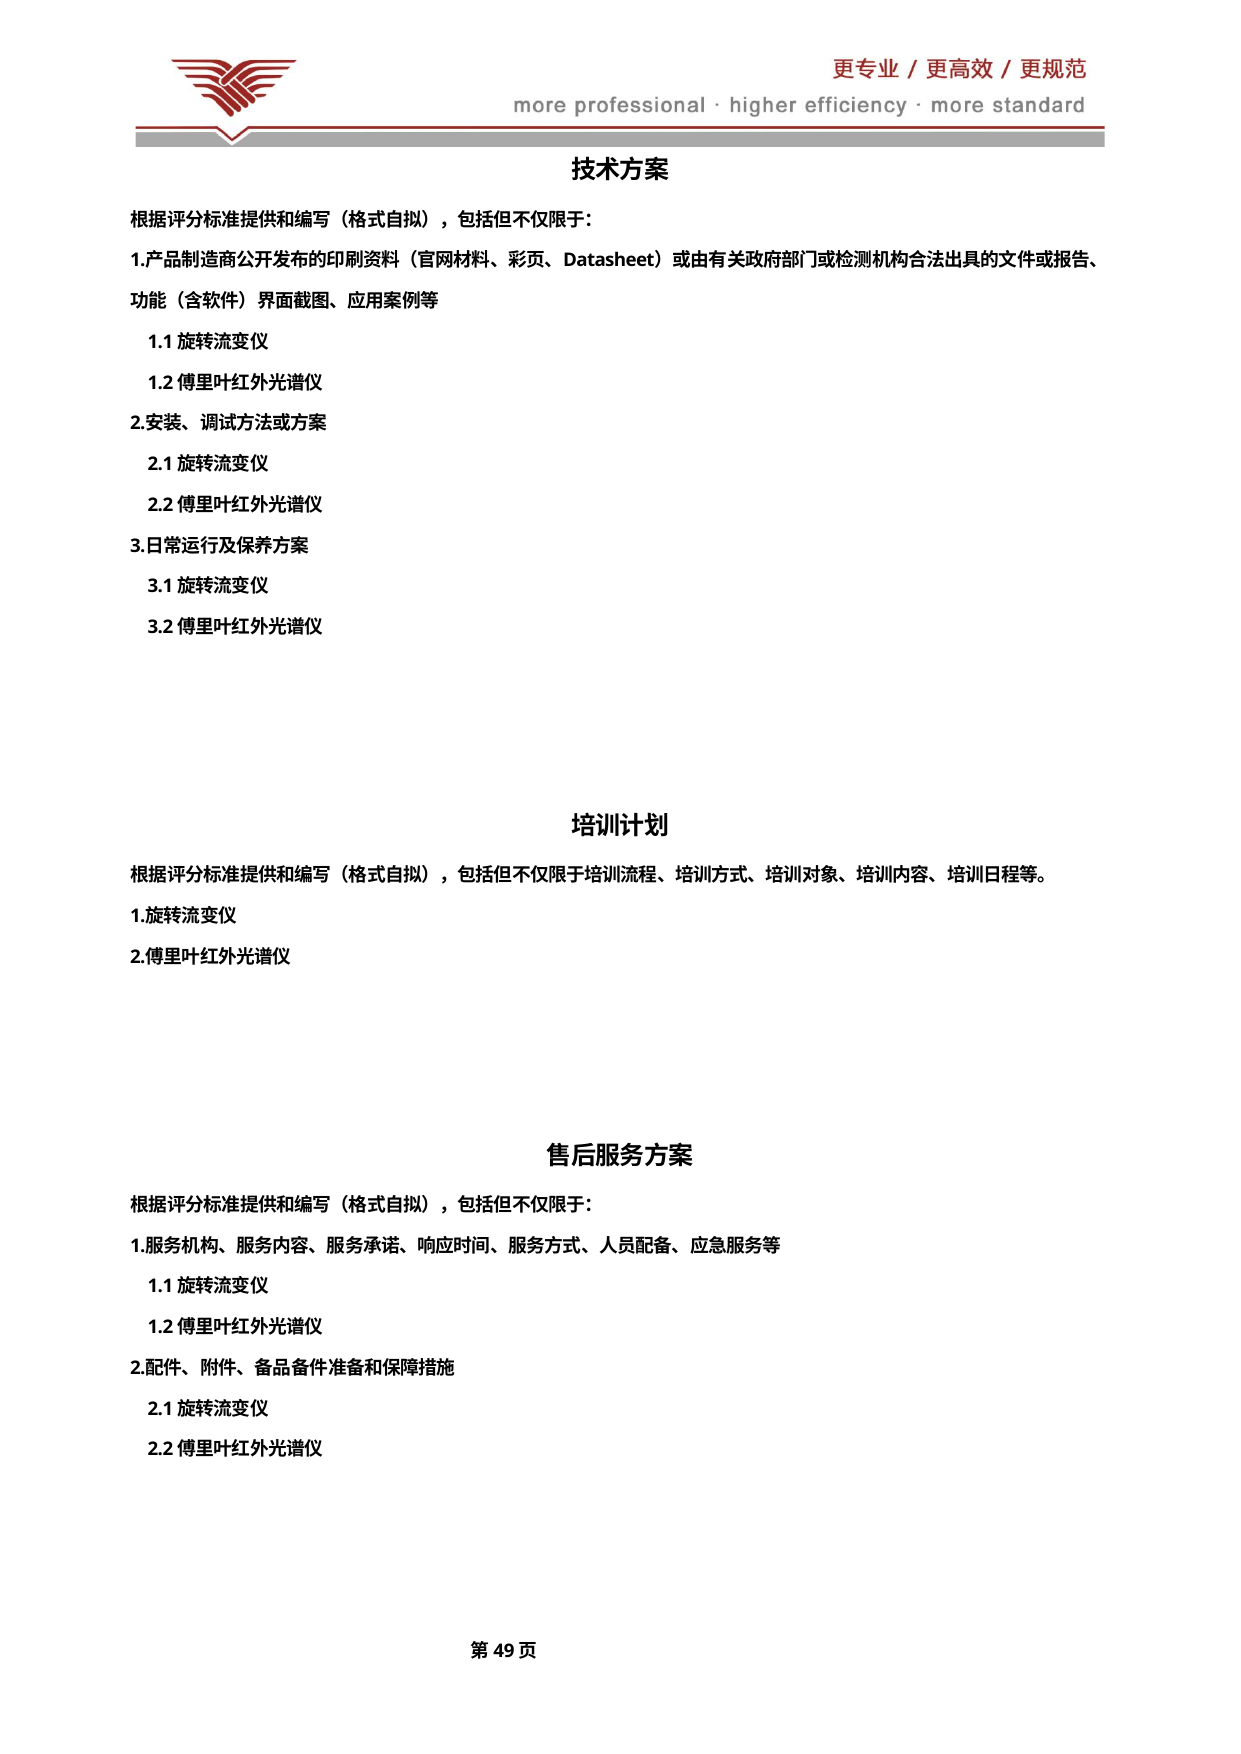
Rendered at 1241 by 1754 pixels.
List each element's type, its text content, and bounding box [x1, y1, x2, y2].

text 2.配件、附件、备品备件准备和保障措施 [130, 1352, 1110, 1380]
text 2.2 傅里叶红外光谱仪 [130, 1434, 1110, 1461]
text 1.1 旋转流变仪 [130, 327, 1110, 354]
text 3.2 傅里叶红外光谱仪 [130, 612, 1110, 639]
text 售后服务方案 [130, 1135, 1110, 1171]
text 2.1 旋转流变仪 [130, 449, 1110, 476]
text 培训计划 [130, 806, 1110, 842]
text 根据评分标准提供和编写（格式自拟），包括但不仅限于： [130, 1189, 1110, 1217]
text 技术方案 [130, 150, 1110, 186]
text 2.傅里叶红外光谱仪 [130, 941, 1110, 968]
text 2.2 傅里叶红外光谱仪 [130, 489, 1110, 517]
text 3.日常运行及保养方案 [130, 530, 1110, 557]
picture [135, 35, 1105, 147]
text 1.旋转流变仪 [130, 901, 1110, 928]
text 1.服务机构、服务内容、服务承诺、响应时间、服务方式、人员配备、应急服务等 [130, 1230, 1110, 1257]
text 3.1 旋转流变仪 [130, 571, 1110, 598]
text 1.2 傅里叶红外光谱仪 [130, 1312, 1110, 1339]
text 2.1 旋转流变仪 [130, 1393, 1110, 1420]
text 1.2 傅里叶红外光谱仪 [130, 367, 1110, 394]
text 根据评分标准提供和编写（格式自拟），包括但不仅限于培训流程、培训方式、培训对象、培训内容、培训日程等。 [130, 860, 1110, 887]
text 根据评分标准提供和编写（格式自拟），包括但不仅限于： [130, 204, 1110, 232]
text 1.产品制造商公开发布的印刷资料（官网材料、彩页、Datasheet）或由有关政府部门或检测机构合法出具的文件或报告、功能（含软件）界面截图、应用案例等 [130, 245, 1110, 313]
text 2.安装、调试方法或方案 [130, 408, 1110, 435]
text 1.1 旋转流变仪 [130, 1271, 1110, 1298]
